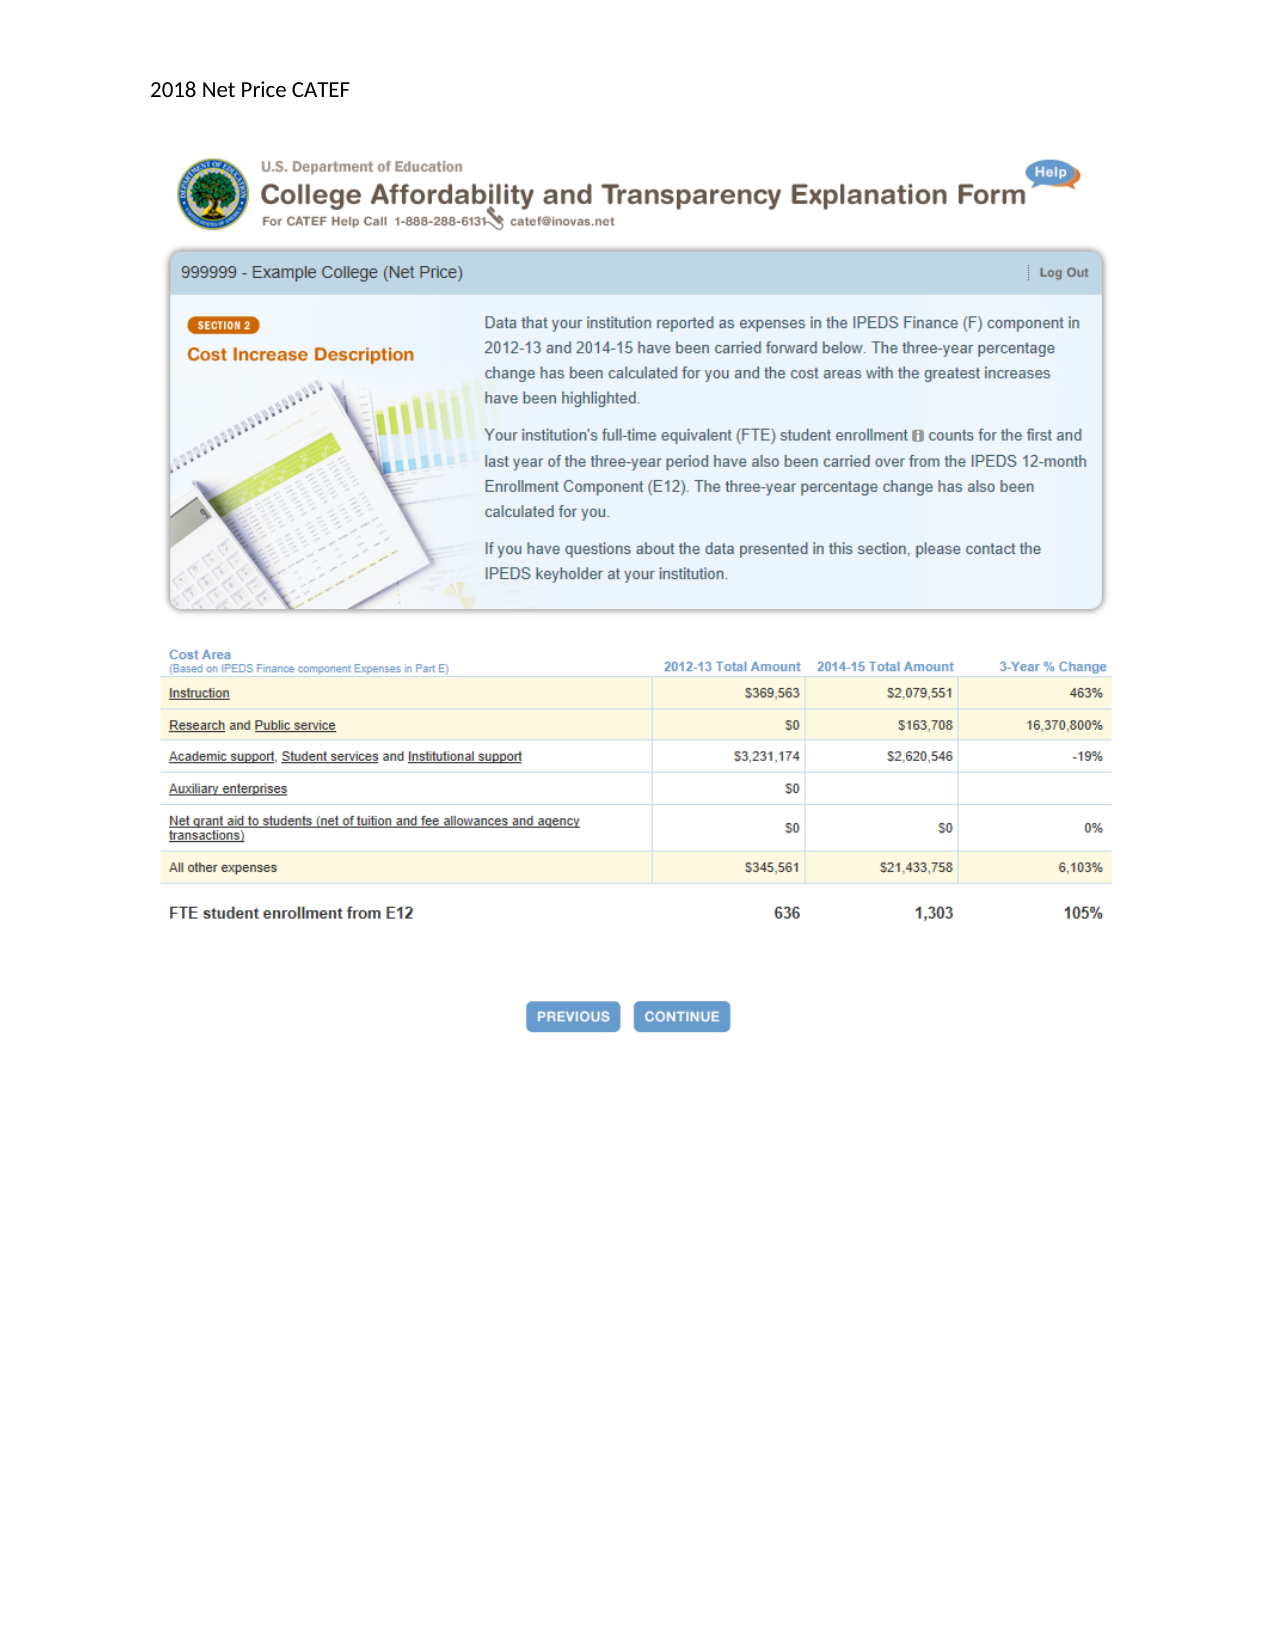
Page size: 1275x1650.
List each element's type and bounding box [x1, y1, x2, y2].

picture [150, 150, 1125, 1049]
